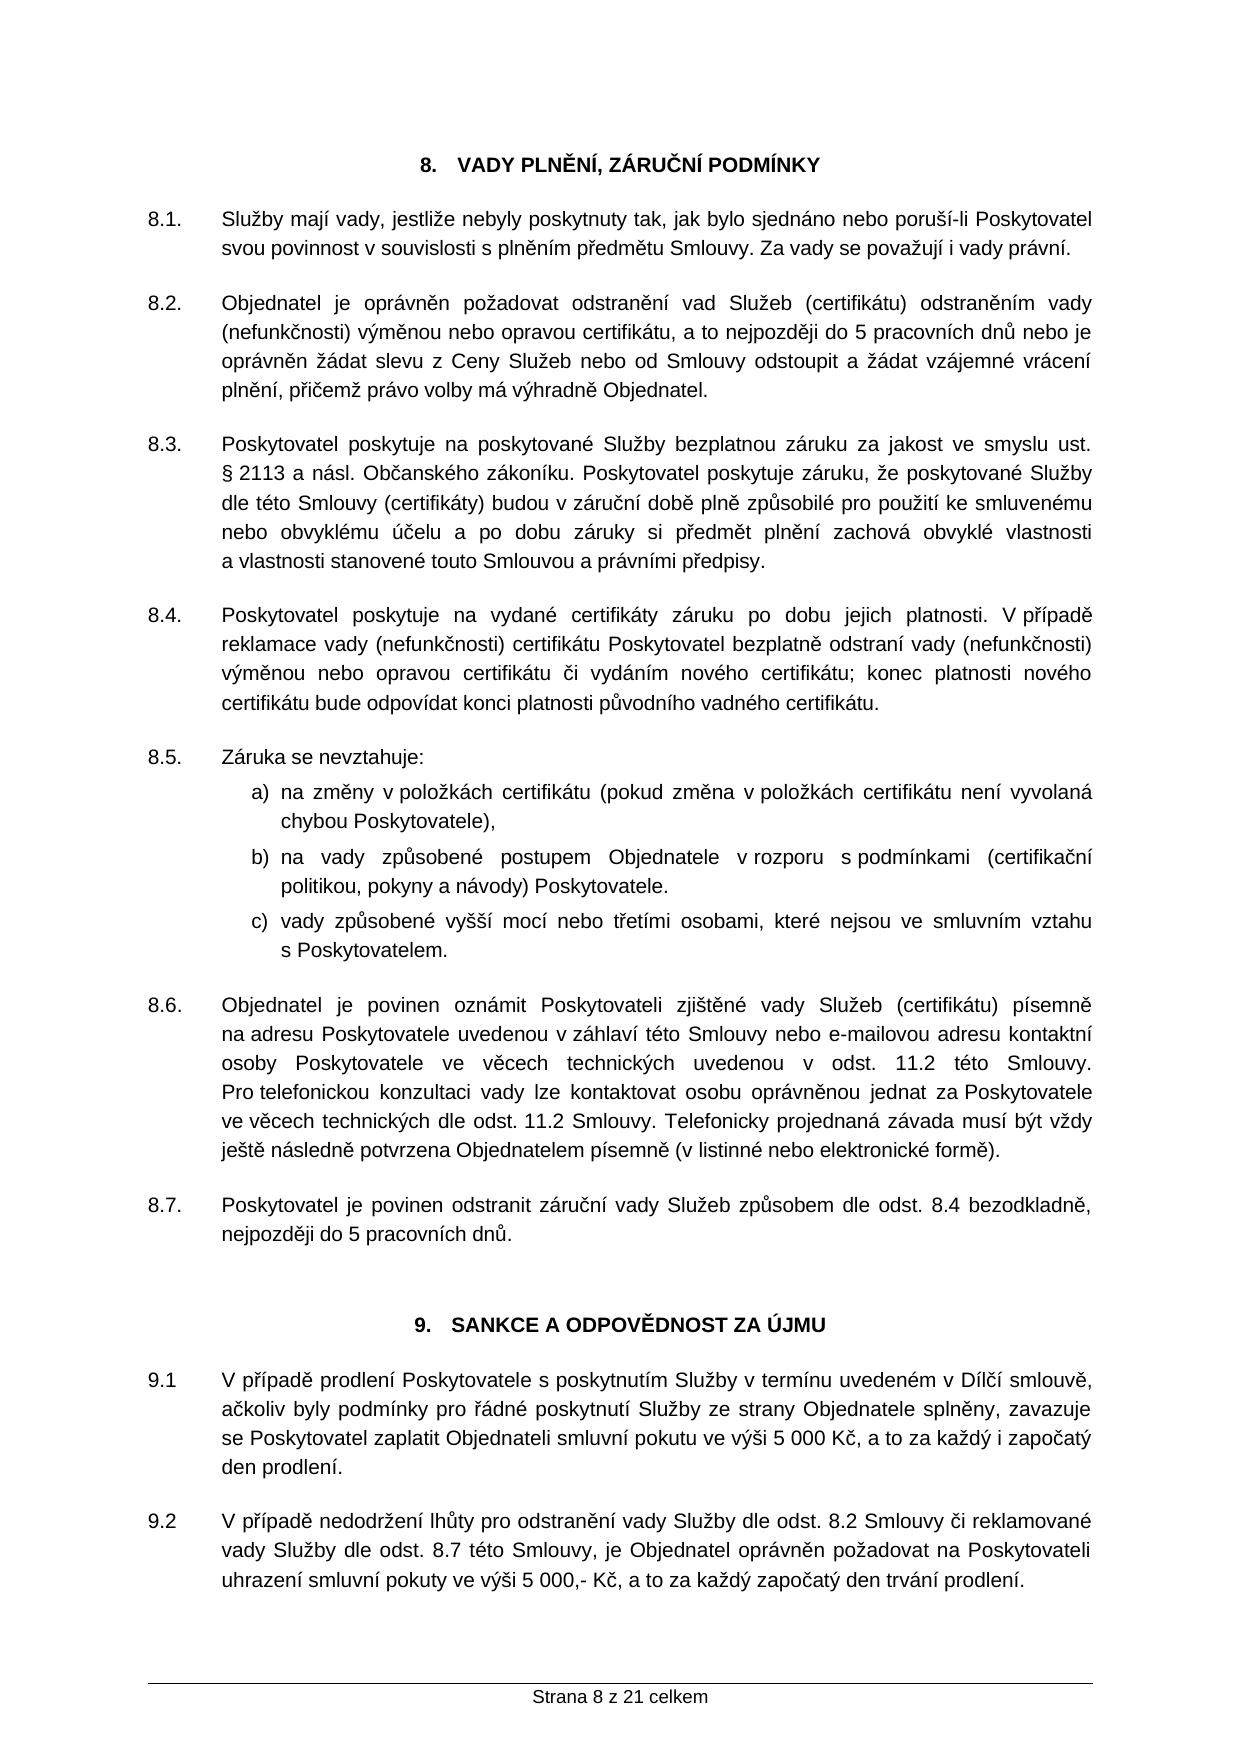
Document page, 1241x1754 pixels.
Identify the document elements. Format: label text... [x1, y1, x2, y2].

list Sankce a odpovědnost za újmu [148, 1308, 1093, 1337]
list Služby mají vady, jestliže nebyly poskytnuty tak, jak bylo sjednáno nebo poruší-li Poskytovatel svou povinnost v souvislosti s plněním předmětu Smlouvy. Za vady se považují i vady právní. [148, 202, 1093, 260]
list na změny v položkách certifikátu (pokud změna v položkách certifikátu není vyvolaná chybou Poskytovatele), [251, 775, 1093, 833]
list Záruka se nevztahuje: [148, 739, 1093, 768]
list Vady plnění, záruční podmínky [148, 148, 1093, 177]
list na vady způsobené postupem Objednatele v rozporu s podmínkami (certifikační politikou, pokyny a návody) Poskytovatele. [251, 839, 1093, 898]
list V případě prodlení Poskytovatele s poskytnutím Služby v termínu uvedeném v Dílčí smlouvě, ačkoliv byly podmínky pro řádné poskytnutí Služby ze strany Objednatele splněny, zavazuje se Poskytovatel zaplatit Objednateli smluvní pokutu ve výši 5 000 Kč, a to za každý i započatý den prodlení. [148, 1362, 1093, 1479]
list Objednatel je povinen oznámit Poskytovateli zjištěné vady Služeb (certifikátu) písemně na adresu Poskytovatele uvedenou v záhlaví této Smlouvy nebo e-mailovou adresu kontaktní osoby Poskytovatele ve věcech technických uvedenou v odst. 11.2 této Smlouvy. Pro telefonickou konzultaci vady lze kontaktovat osobu oprávněnou jednat za Poskytovatele ve věcech technických dle odst. 11.2 Smlouvy. Telefonicky projednaná závada musí být vždy ještě následně potvrzena Objednatelem písemně (v listinné nebo elektronické formě). [148, 987, 1093, 1162]
list Poskytovatel poskytuje na poskytované Služby bezplatnou záruku za jakost ve smyslu ust. § 2113 a násl. Občanského zákoníku. Poskytovatel poskytuje záruku, že poskytované Služby dle této Smlouvy (certifikáty) budou v záruční době plně způsobilé pro použití ke smluvenému nebo obvyklému účelu a po dobu záruky si předmět plnění zachová obvyklé vlastnosti a vlastnosti stanovené touto Smlouvou a právními předpisy. [148, 427, 1093, 573]
list V případě nedodržení lhůty pro odstranění vady Služby dle odst. 8.2 Smlouvy či reklamované vady Služby dle odst. 8.7 této Smlouvy, je Objednatel oprávněn požadovat na Poskytovateli uhrazení smluvní pokuty ve výši 5 000,- Kč, a to za každý započatý den trvání prodlení. [148, 1504, 1093, 1591]
list Objednatel je oprávněn požadovat odstranění vad Služeb (certifikátu) odstraněním vady (nefunkčnosti) výměnou nebo opravou certifikátu, a to nejpozději do 5 pracovních dnů nebo je oprávněn žádat slevu z Ceny Služeb nebo od Smlouvy odstoupit a žádat vzájemné vrácení plnění, přičemž právo volby má výhradně Objednatel. [148, 285, 1093, 402]
list Poskytovatel poskytuje na vydané certifikáty záruku po dobu jejich platnosti. V případě reklamace vady (nefunkčnosti) certifikátu Poskytovatel bezplatně odstraní vady (nefunkčnosti) výměnou nebo opravou certifikátu či vydáním nového certifikátu; konec platnosti nového certifikátu bude odpovídat konci platnosti původního vadného certifikátu. [148, 598, 1093, 714]
list Poskytovatel je povinen odstranit záruční vady Služeb způsobem dle odst. 8.4 bezodkladně, nejpozději do 5 pracovních dnů. [148, 1187, 1093, 1246]
list vady způsobené vyšší mocí nebo třetími osobami, které nejsou ve smluvním vztahu s Poskytovatelem. [251, 904, 1093, 962]
